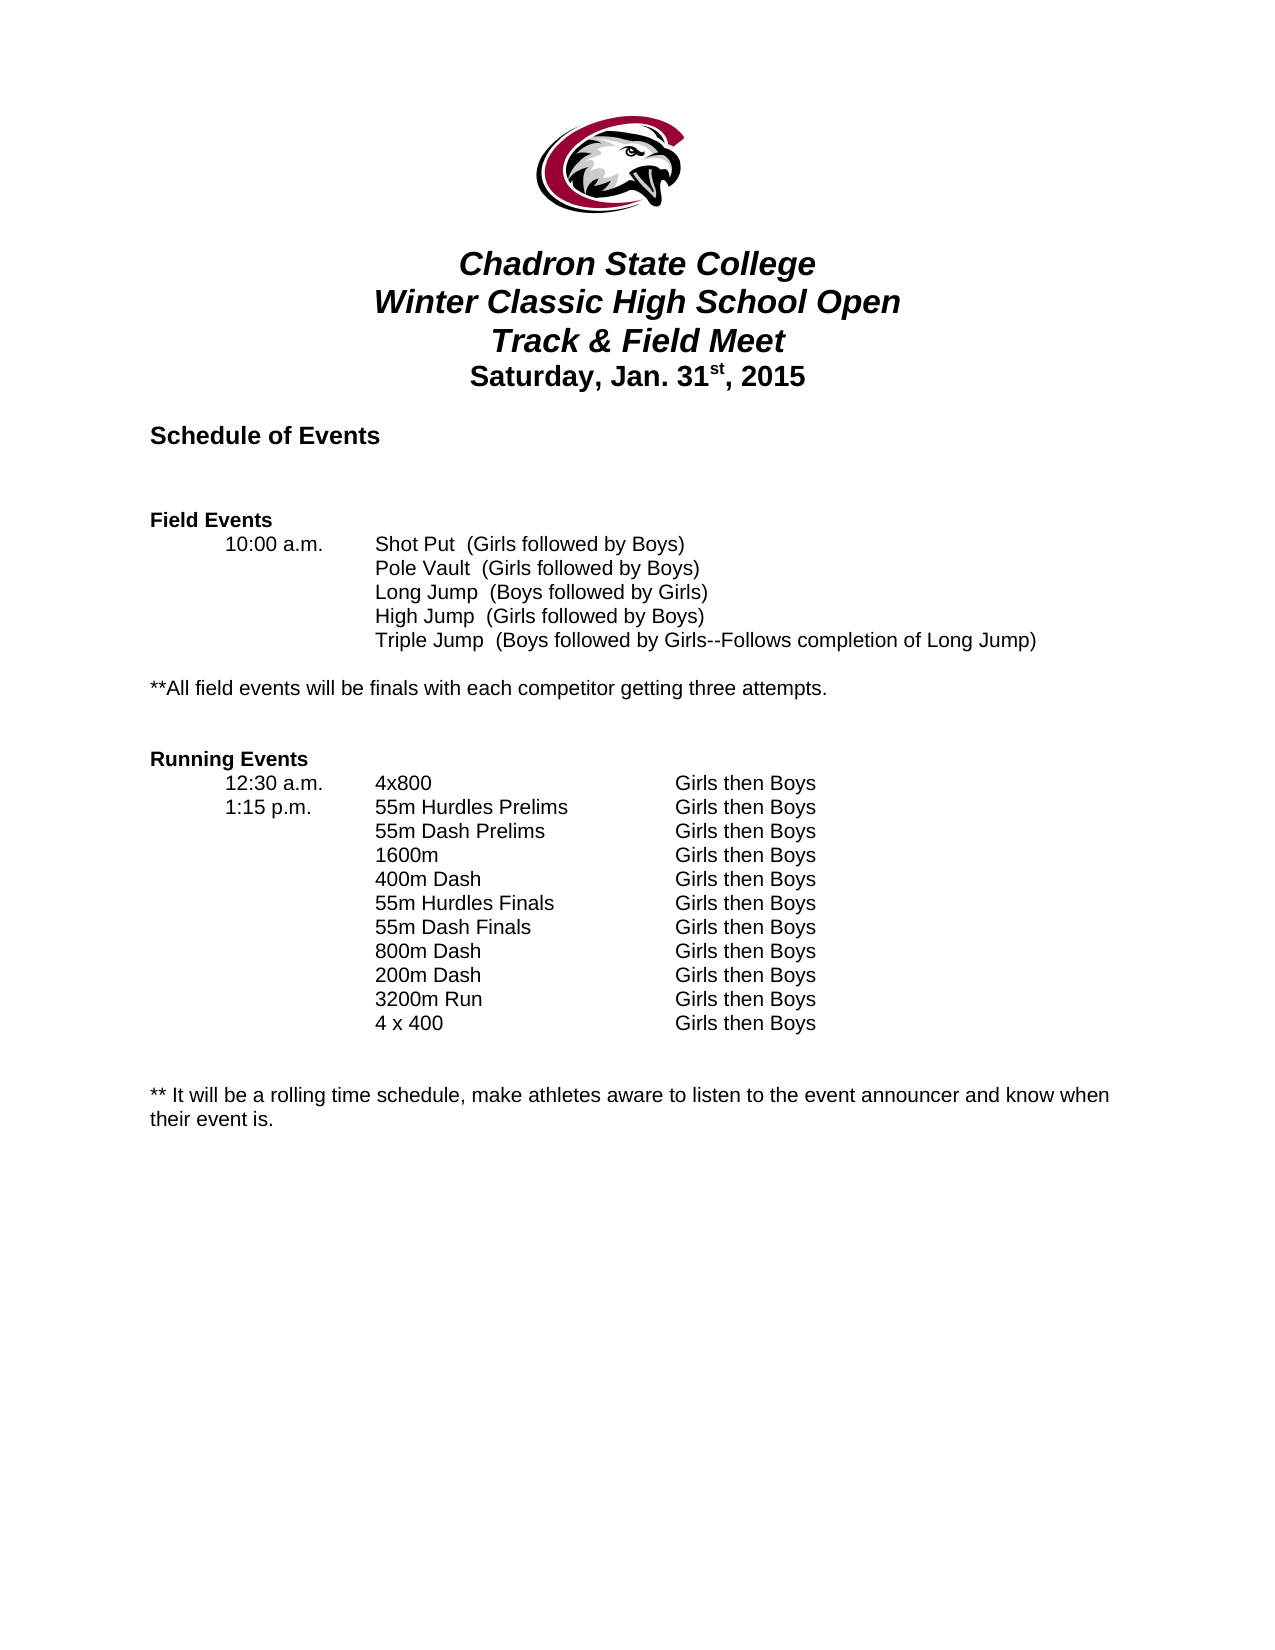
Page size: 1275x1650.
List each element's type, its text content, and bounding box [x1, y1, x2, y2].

text High Jump (Girls followed by Boys) [150, 603, 1125, 627]
text ** It will be a rolling time schedule, make athletes aware to listen to the event announcer and know when their event is. [150, 1083, 1125, 1131]
subtitle Saturday, Jan. 31st, 2015 [150, 359, 1125, 393]
subtitle Schedule of Events [150, 421, 1125, 450]
title College [150, 244, 1125, 282]
text Long Jump (Boys followed by Girls) [150, 579, 1125, 603]
text 12:30 a.m. 4x800 Girls then Boys [150, 771, 1125, 795]
text 1:15 p.m. 55m Hurdles Prelims Girls then Boys [150, 795, 1125, 819]
text Pole Vault (Girls followed by Boys) [300, 556, 1125, 579]
text 3200m Run Girls then Boys [150, 987, 1125, 1011]
text Running Events [150, 747, 1125, 771]
text 4 x 400 Girls then Boys [150, 1011, 1125, 1035]
text 400m Dash Girls then Boys [300, 867, 1125, 891]
text 10:00 a.m. Shot Put (Girls followed by Boys) [150, 532, 1125, 556]
text 1600m Girls then Boys [150, 843, 1125, 867]
text 200m Dash Girls then Boys [150, 963, 1125, 987]
title Open [150, 282, 1125, 321]
text 55m Dash Prelims Girls then Boys [150, 819, 1125, 843]
text Field Events [150, 508, 1125, 532]
text **All field events will be finals with each competitor getting three attempts. [150, 675, 1125, 699]
text 800m Dash Girls then Boys [150, 939, 1125, 963]
title Track & Field Meet [150, 321, 1125, 359]
text 55m Dash Finals Girls then Boys [150, 915, 1125, 939]
text Triple Jump (Boys followed by Girls--Follows completion of Long Jump) [150, 627, 1125, 651]
text 55m Hurdles Finals Girls then Boys [300, 891, 1125, 915]
